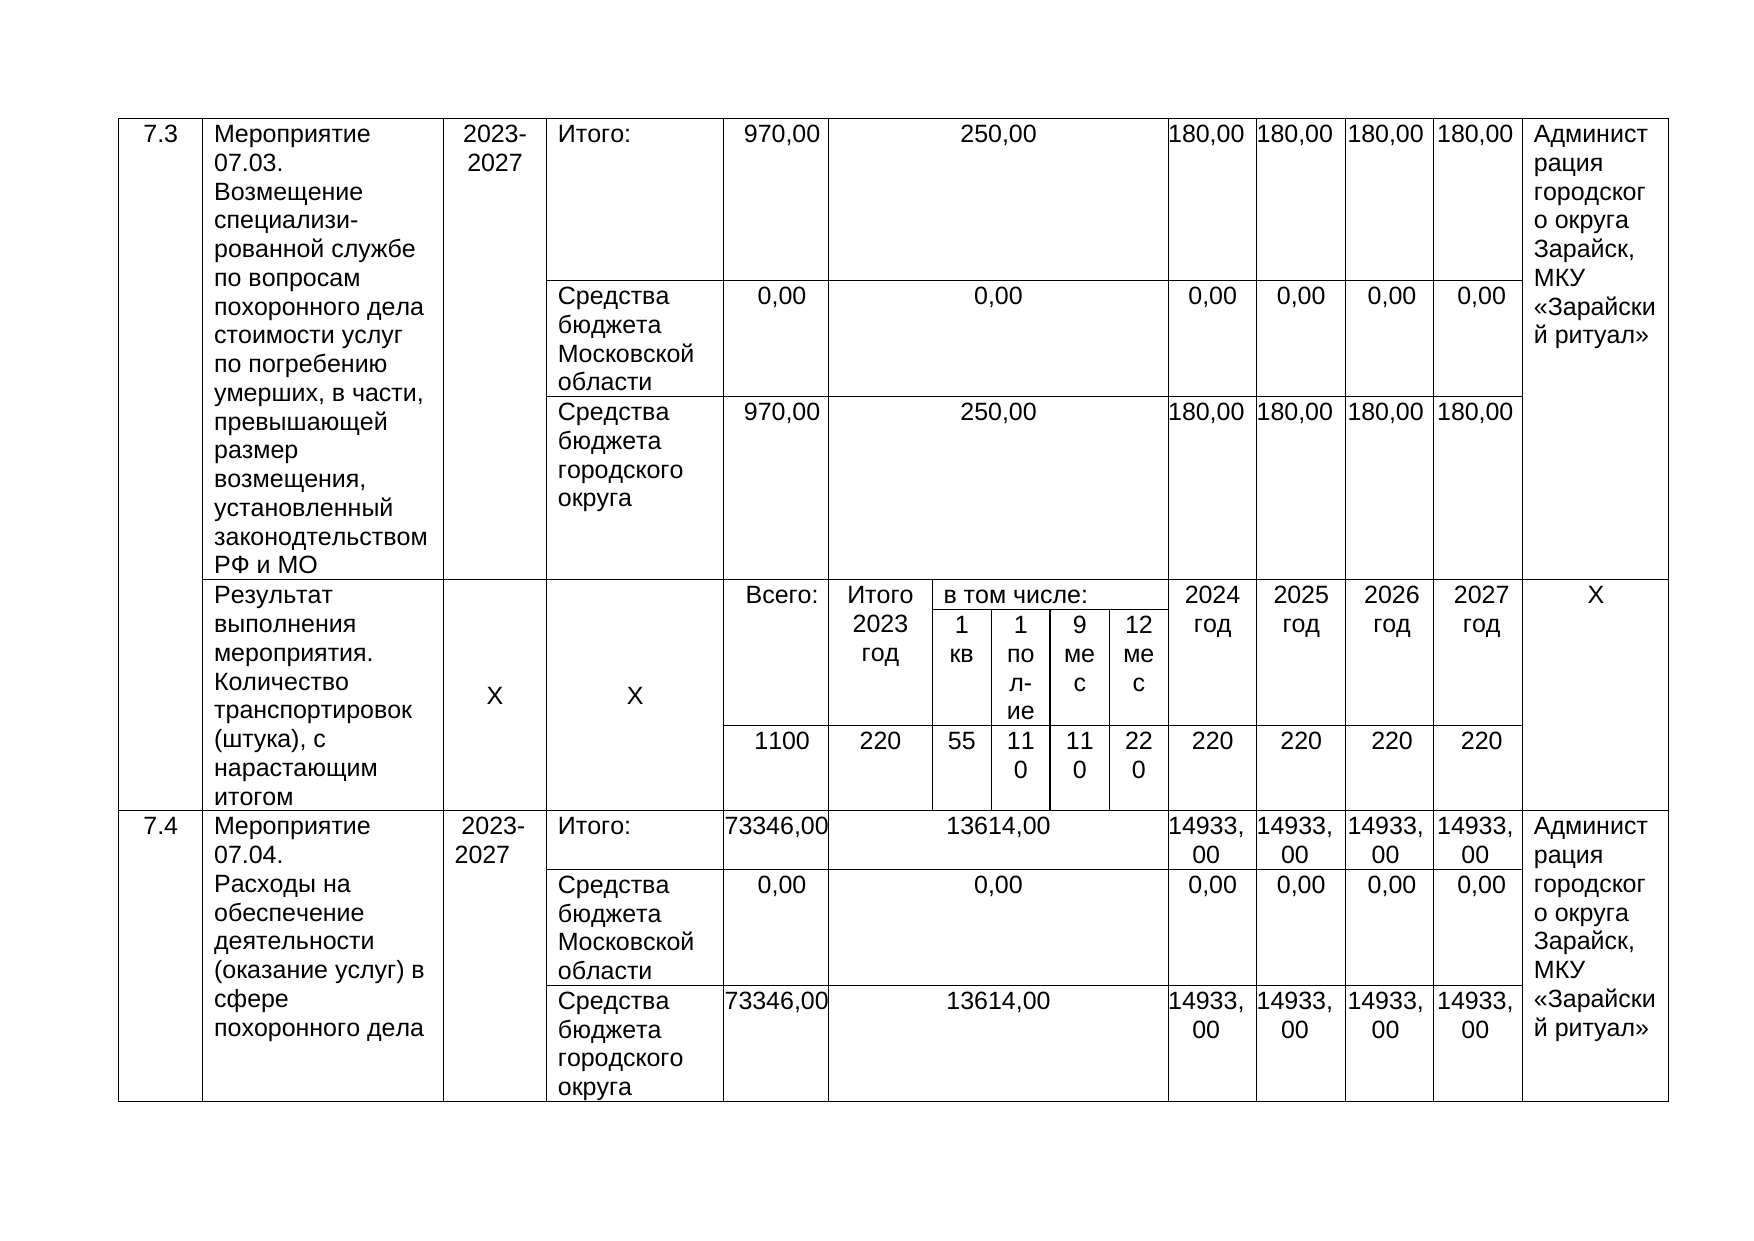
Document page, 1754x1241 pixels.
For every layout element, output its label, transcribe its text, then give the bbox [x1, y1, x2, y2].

table_cell 73346,00 [724, 986, 828, 1101]
table_cell Итого: [547, 119, 723, 280]
table_cell 970,00 [724, 397, 828, 579]
table_cell 1 кв [933, 610, 991, 725]
table_cell 9 мес [1051, 610, 1109, 725]
table_cell 180,00 [1169, 397, 1256, 579]
table_cell 220 [1257, 726, 1345, 810]
table_cell 2023-2027 [444, 119, 546, 579]
table_cell 0,00 [1257, 870, 1345, 985]
table_cell Итого: [547, 811, 723, 869]
table_cell 220 [829, 726, 932, 810]
table_cell Мероприятие 07.03. Возмещение специализи-рованной службе по вопросам похоронного дела стоимости услуг по погребению умерших, в части, превышающей размер возмещения, установленный законодтельством РФ и МО [203, 119, 443, 579]
table_cell 180,00 [1346, 119, 1433, 280]
table_cell 970,00 [724, 119, 828, 280]
table_cell 13614,00 [829, 811, 1168, 869]
table_cell Х [547, 580, 723, 810]
table_cell 0,00 [1169, 281, 1256, 396]
table_cell Средства бюджета Московской области [547, 281, 723, 396]
table_cell 0,00 [1434, 281, 1522, 396]
table_cell 73346,00 [724, 811, 828, 869]
table_cell 180,00 [1169, 119, 1256, 280]
table_cell 220 [1169, 726, 1256, 810]
table_cell 0,00 [1434, 870, 1522, 985]
table_cell 220 [1434, 726, 1522, 810]
table_cell 180,00 [1257, 397, 1345, 579]
table_cell 7.4 [119, 811, 202, 1101]
table_cell Мероприятие 07.04. Расходы на обеспечение деятельности (оказание услуг) в сфере похоронного дела [203, 811, 443, 1101]
table_cell 0,00 [1346, 281, 1433, 396]
table_cell 180,00 [1434, 119, 1522, 280]
table_cell 14933,00 [1169, 811, 1256, 869]
table_cell 14933,00 [1434, 811, 1522, 869]
table_cell 2025 год [1257, 580, 1345, 725]
table_cell 14933,00 [1346, 811, 1433, 869]
table_cell 14933,00 [1257, 986, 1345, 1101]
table_cell 250,00 [829, 119, 1168, 280]
table_cell 7.3 [119, 119, 202, 810]
table_cell 0,00 [829, 870, 1168, 985]
table_cell Средства бюджета городского округа [547, 397, 723, 579]
table_cell 2023-2027 [444, 811, 546, 1101]
table_cell 220 [1346, 726, 1433, 810]
table_cell 110 [992, 726, 1049, 810]
table_cell 0,00 [1257, 281, 1345, 396]
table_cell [1523, 811, 1668, 1101]
table_cell 0,00 [724, 281, 828, 396]
table_cell 1 пол-ие [992, 610, 1049, 725]
table_cell 1100 [724, 726, 828, 810]
table_cell 14933,00 [1346, 986, 1433, 1101]
table_cell 13614,00 [829, 986, 1168, 1101]
table_cell 2026 год [1346, 580, 1433, 725]
table_cell Результат выполнения мероприятия. Количество транспортировок (штука), с нарастающим итогом [203, 580, 443, 810]
table_cell 0,00 [724, 870, 828, 985]
table_cell Средства бюджета городского округа [547, 986, 723, 1101]
table_cell 250,00 [829, 397, 1168, 579]
table_cell Администрация городского округа Зарайск, МКУ «Зарайский ритуал» [1523, 119, 1668, 579]
table_cell 180,00 [1346, 397, 1433, 579]
table_cell 110 [1051, 726, 1109, 810]
table_cell 14933,00 [1434, 986, 1522, 1101]
table_cell 180,00 [1434, 397, 1522, 579]
table_cell в том числе: [933, 580, 1168, 609]
table_cell 2024 год [1169, 580, 1256, 725]
table_cell Всего: [724, 580, 828, 725]
table_cell Средства бюджета Московской области [547, 870, 723, 985]
table_cell 2027 год [1434, 580, 1522, 725]
table_cell Х [444, 580, 546, 810]
table_cell 220 [1110, 726, 1168, 810]
table_cell 180,00 [1257, 119, 1345, 280]
table_cell 0,00 [1169, 870, 1256, 985]
table_cell 12 мес [1110, 610, 1168, 725]
table_cell 0,00 [829, 281, 1168, 396]
table_cell 55 [933, 726, 991, 810]
table_cell Итого 2023 год [829, 580, 932, 725]
table_cell 0,00 [1346, 870, 1433, 985]
table_cell 14933,00 [1257, 811, 1345, 869]
table_cell 14933,00 [1169, 986, 1256, 1101]
table_cell Х [1523, 580, 1668, 810]
